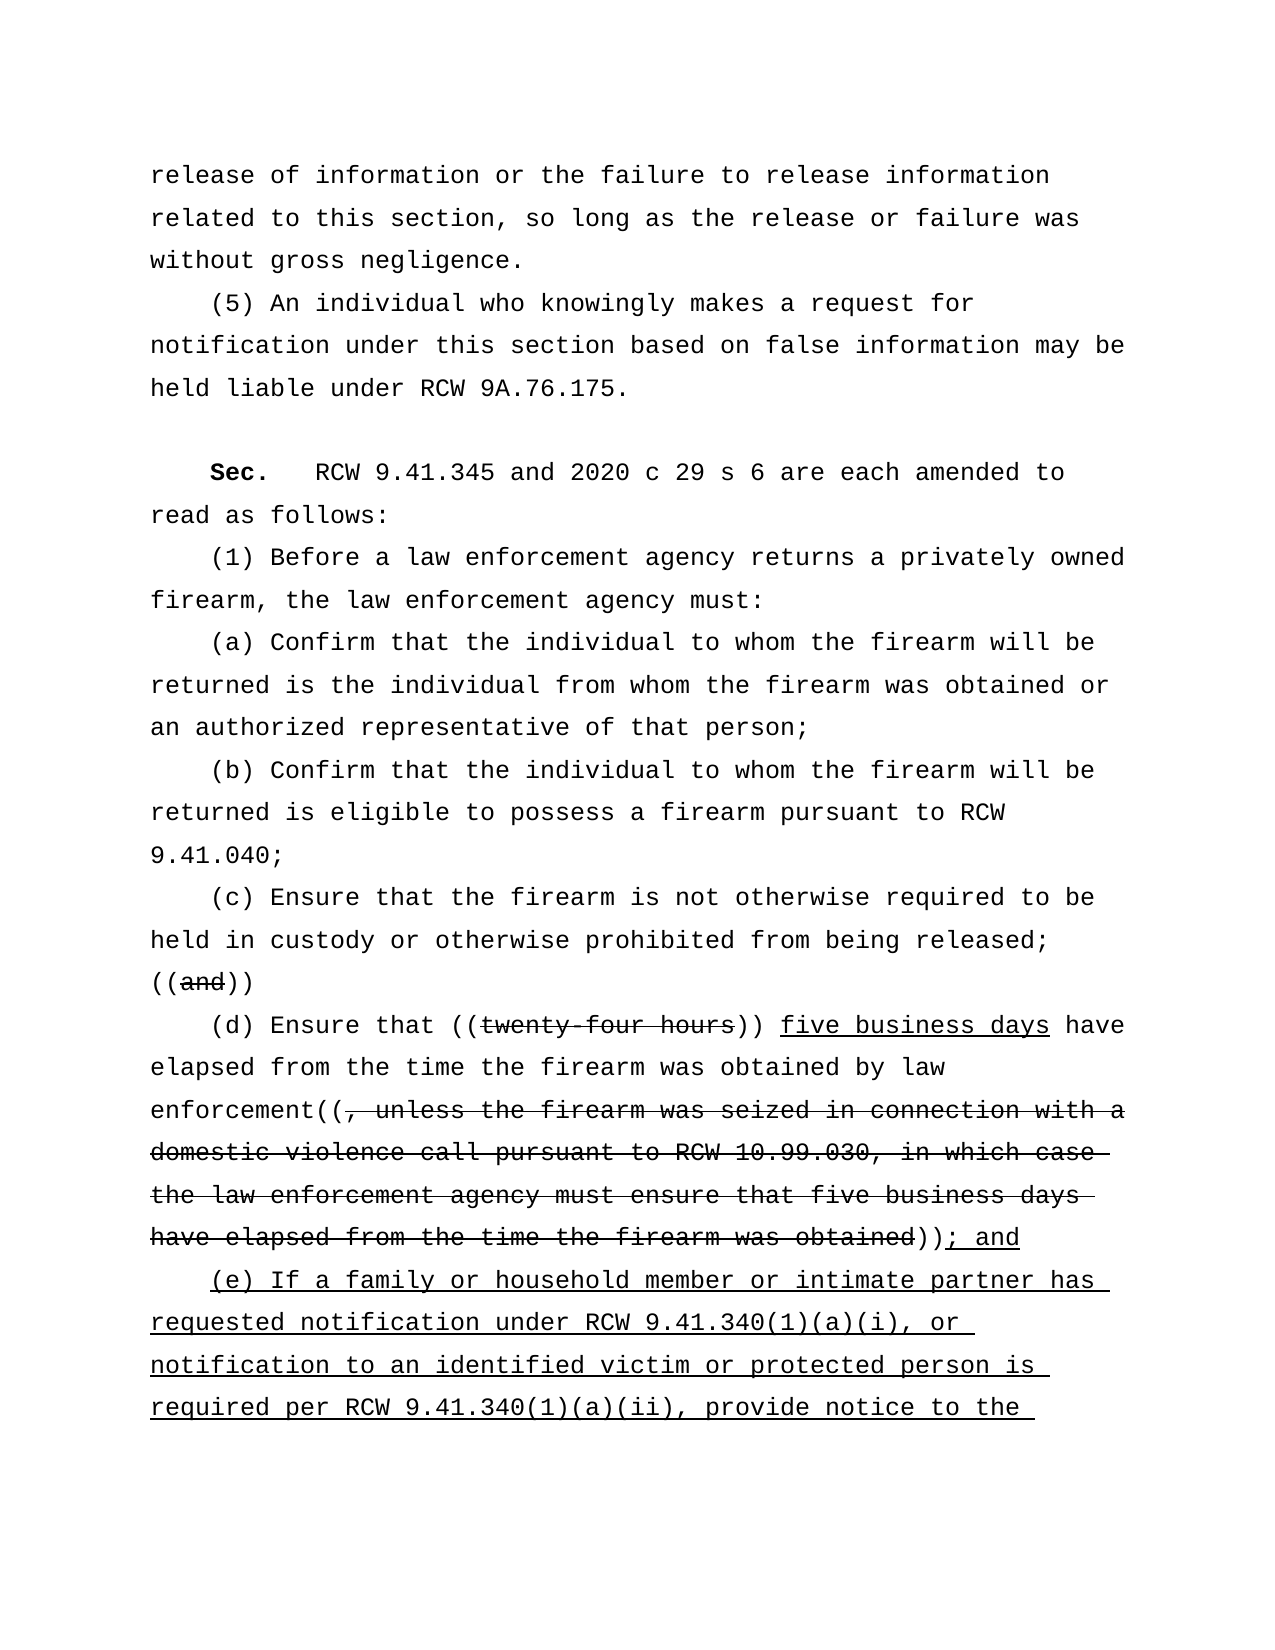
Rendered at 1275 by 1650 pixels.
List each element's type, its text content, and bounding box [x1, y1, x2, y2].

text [150, 150, 1125, 277]
text (d) Ensure that ((twenty-four hours)) five business days have elapsed from the time the firearm was obtained by law enforcement((, unless the firearm was seized in connection with a domestic violence call pursuant to RCW 10.99.030, in which case the law enforcement agency must ensure that five business days have elapsed from the time the firearm was obtained)); and [150, 999, 1125, 1254]
text (a) Confirm that the individual to whom the firearm will be returned is the individual from whom the firearm was obtained or an authorized representative of that person; [150, 617, 1125, 744]
text (1) Before a law enforcement agency returns a privately owned firearm, the law enforcement agency must: [150, 532, 1125, 617]
text Sec. RCW 9.41.345 and 2020 c 29 s 6 are each amended to read as follows: [150, 447, 1125, 532]
text (b) Confirm that the individual to whom the firearm will be returned is eligible to possess a firearm pursuant to RCW 9.41.040; [150, 744, 1125, 872]
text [150, 1254, 1125, 1424]
text (c) Ensure that the firearm is not otherwise required to be held in custody or otherwise prohibited from being released; ((and)) [150, 872, 1125, 999]
text (5) An individual who knowingly makes a request for notification under this section based on false information may be held liable under RCW 9A.76.175. [150, 277, 1125, 405]
